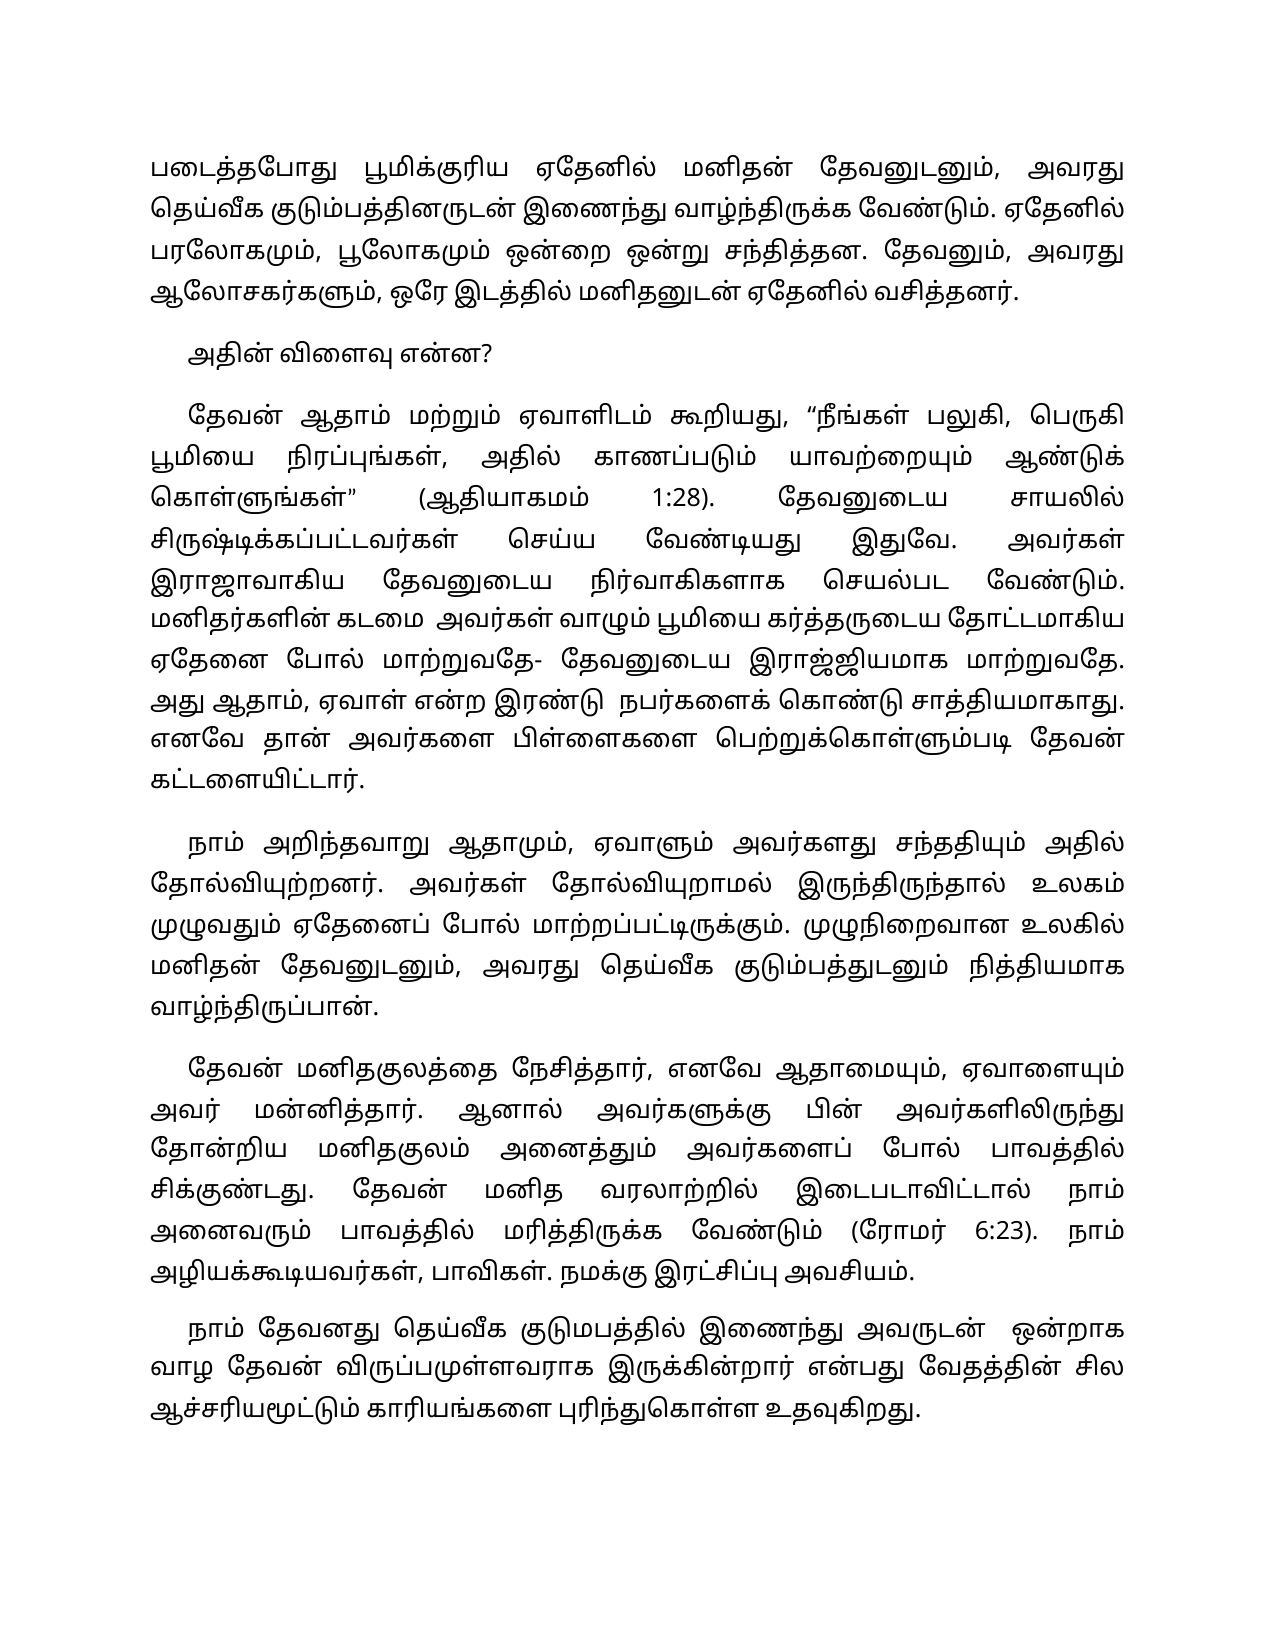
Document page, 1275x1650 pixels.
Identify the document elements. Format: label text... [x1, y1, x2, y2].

text தேவன் மனிதகுலத்தை நேசித்தார், எனவே ஆதாமையும், ஏவாளையும் அவர் மன்னித்தார். ஆனால் அவர்களுக்கு பின் அவர்களிலிருந்து தோன்றிய மனிதகுலம் அனைத்தும் அவர்களைப் போல் பாவத்தில் சிக்குண்டது. தேவன் மனித வரலாற்றில் இடைபடாவிட்டால் நாம் அனைவரும் பாவத்தில் மரித்திருக்க வேண்டும் (ரோமர் 6:23). நாம் அழியக்கூடியவர்கள், பாவிகள். நமக்கு இரட்சிப்பு அவசியம். [150, 1051, 1125, 1290]
text நாம் தேவனது தெய்வீக குடுமபத்தில் இணைந்து அவருடன் ஒன்றாக வாழ தேவன் விருப்பமுள்ளவராக இருக்கின்றார் என்பது வேதத்தின் சில ஆச்சரியமூட்டும் காரியங்களை புரிந்துகொள்ள உதவுகிறது. [150, 1316, 1125, 1426]
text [150, 150, 1125, 309]
text நாம் அறிந்தவாறு ஆதாமும், ஏவாளும் அவர்களது சந்ததியும் அதில் தோல்வியுற்றனர். அவர்கள் தோல்வியுறாமல் இருந்திருந்தால் உலகம் முழுவதும் ஏதேனைப் போல் மாற்றப்பட்டிருக்கும். முழுநிறைவான உலகில் மனிதன் தேவனுடனும், அவரது தெய்வீக குடும்பத்துடனும் நித்தியமாக வாழ்ந்திருப்பான். [150, 824, 1125, 1025]
text அதின் விளைவு என்ன? [150, 336, 1125, 372]
text தேவன் ஆதாம் மற்றும் ஏவாளிடம் கூறியது, “நீங்கள் பலுகி, பெருகி பூமியை நிரப்புங்கள், அதில் காணப்படும் யாவற்றையும் ஆண்டுக் கொள்ளுங்கள்” (ஆதியாகமம் 1:28). தேவனுடைய சாயலில் சிருஷ்டிக்கப்பட்டவர்கள் செய்ய வேண்டியது இதுவே. அவர்கள் இராஜாவாகிய தேவனுடைய நிர்வாகிகளாக செயல்பட வேண்டும். மனிதர்களின் கடமை அவர்கள் வாழும் பூமியை கர்த்தருடைய தோட்டமாகிய ஏதேனை போல் மாற்றுவதே- தேவனுடைய இராஜ்ஜியமாக மாற்றுவதே. அது ஆதாம், ஏவாள் என்ற இரண்டு நபர்களைக் கொண்டு சாத்தியமாகாது. எனவே தான் அவர்களை பிள்ளைகளை பெற்றுக்கொள்ளும்படி தேவன் கட்டளையிட்டார். [150, 398, 1125, 798]
